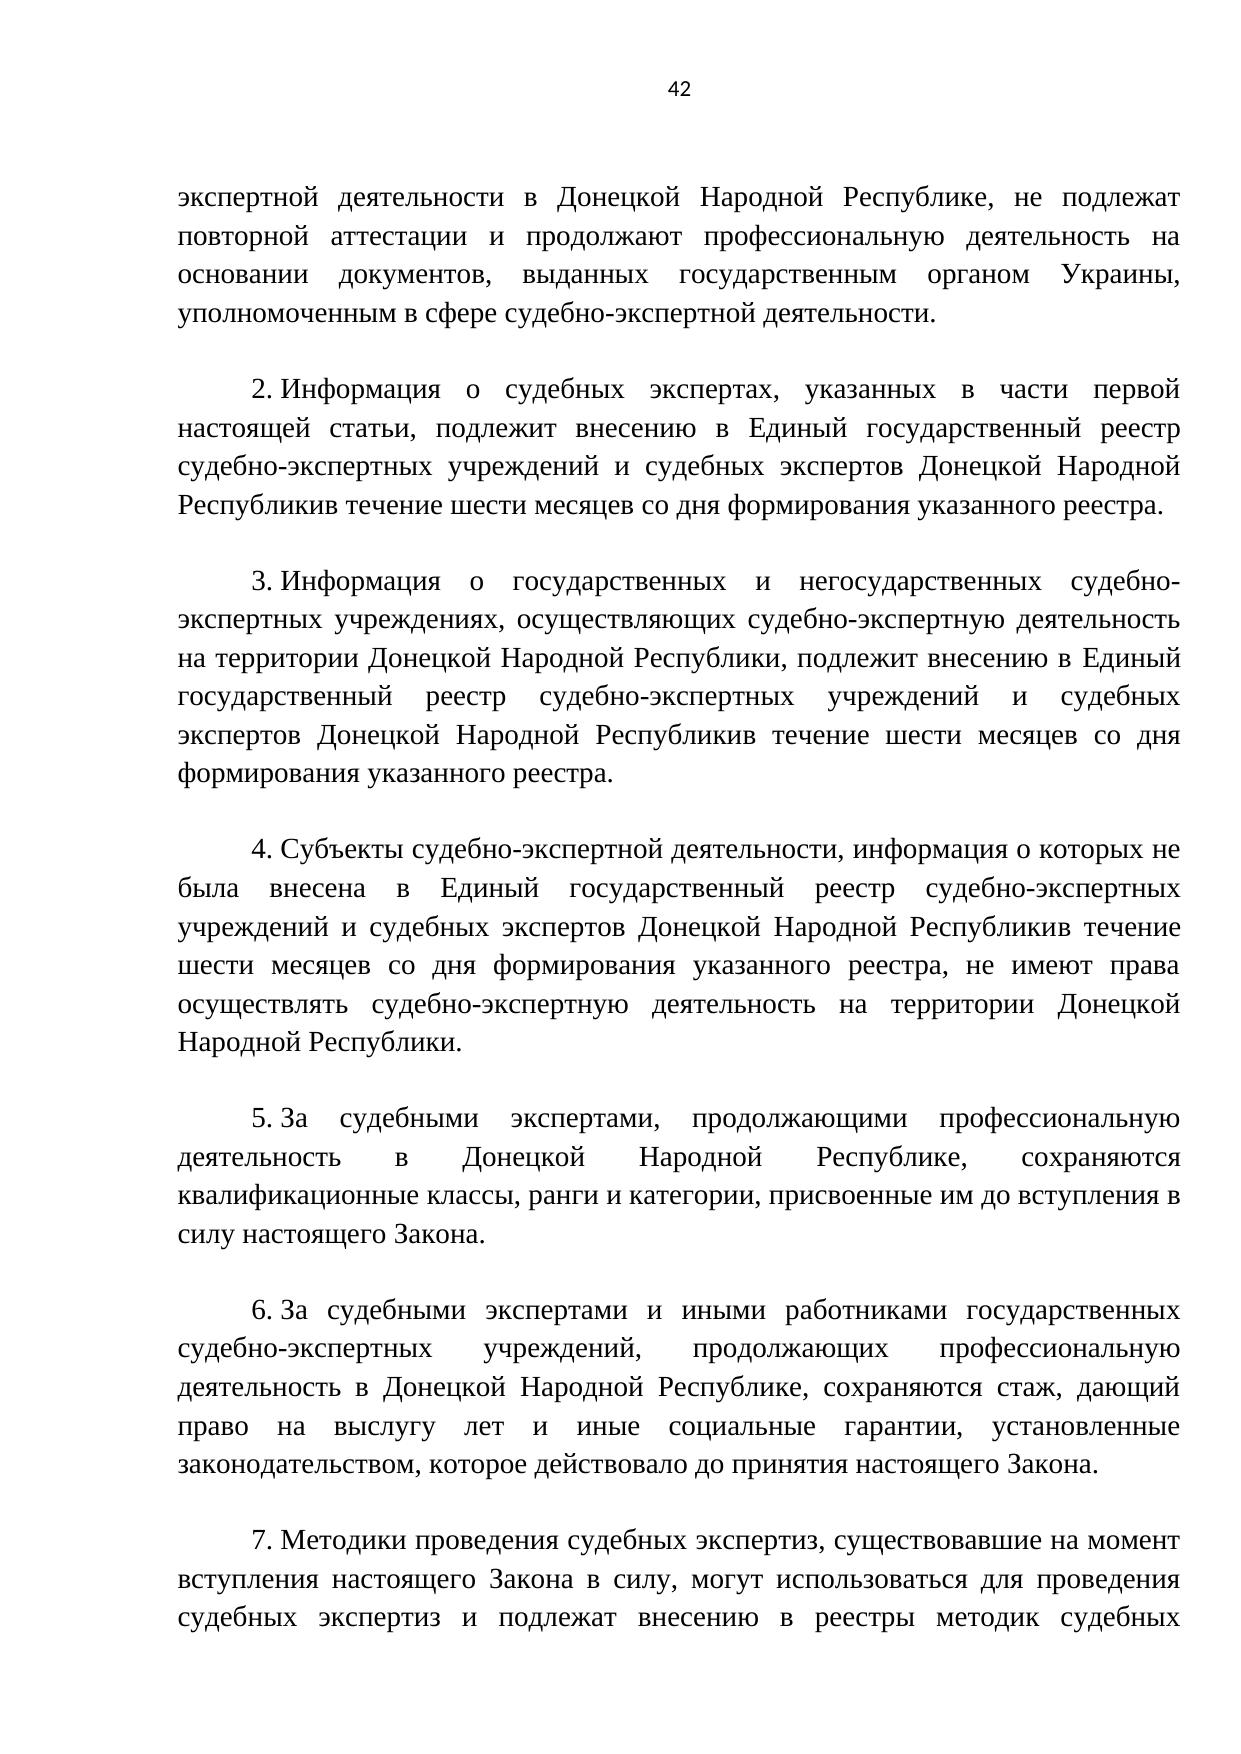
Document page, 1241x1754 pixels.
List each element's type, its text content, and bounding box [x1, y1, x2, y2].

text 6. За судебными экспертами и иными работниками государственных судебно-экспертных учреждений, продолжающих профессиональную деятельность в Донецкой Народной Республике, сохраняются стаж, дающий право на выслугу лет и иные социальные гарантии, установленные законодательством, которое действовало до принятия настоящего Закона. [177, 1292, 1181, 1480]
text 2. Информация о судебных экспертах, указанных в части первой настоящей статьи, подлежит внесению в Единый государственный реестр судебно-экспертных учреждений и судебных экспертов Донецкой Народной Республикив течение шести месяцев со дня формирования указанного реестра. [177, 371, 1181, 520]
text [177, 1522, 1181, 1633]
text 3. Информация о государственных и негосударственных судебно-экспертных учреждениях, осуществляющих судебно-экспертную деятельность на территории Донецкой Народной Республики, подлежит внесению в Единый государственный реестр судебно-экспертных учреждений и судебных экспертов Донецкой Народной Республикив течение шести месяцев со дня формирования указанного реестра. [177, 563, 1181, 789]
text 5. За судебными экспертами, продолжающими профессиональную деятельность в Донецкой Народной Республике, сохраняются квалификационные классы, ранги и категории, присвоенные им до вступления в силу настоящего Закона. [177, 1100, 1181, 1249]
text 4. Субъекты судебно-экспертной деятельности, информация о которых не была внесена в Единый государственный реестр судебно-экспертных учреждений и судебных экспертов Донецкой Народной Республикив течение шести месяцев со дня формирования указанного реестра, не имеют права осуществлять судебно-экспертную деятельность на территории Донецкой Народной Республики. [177, 832, 1181, 1058]
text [177, 179, 1181, 329]
